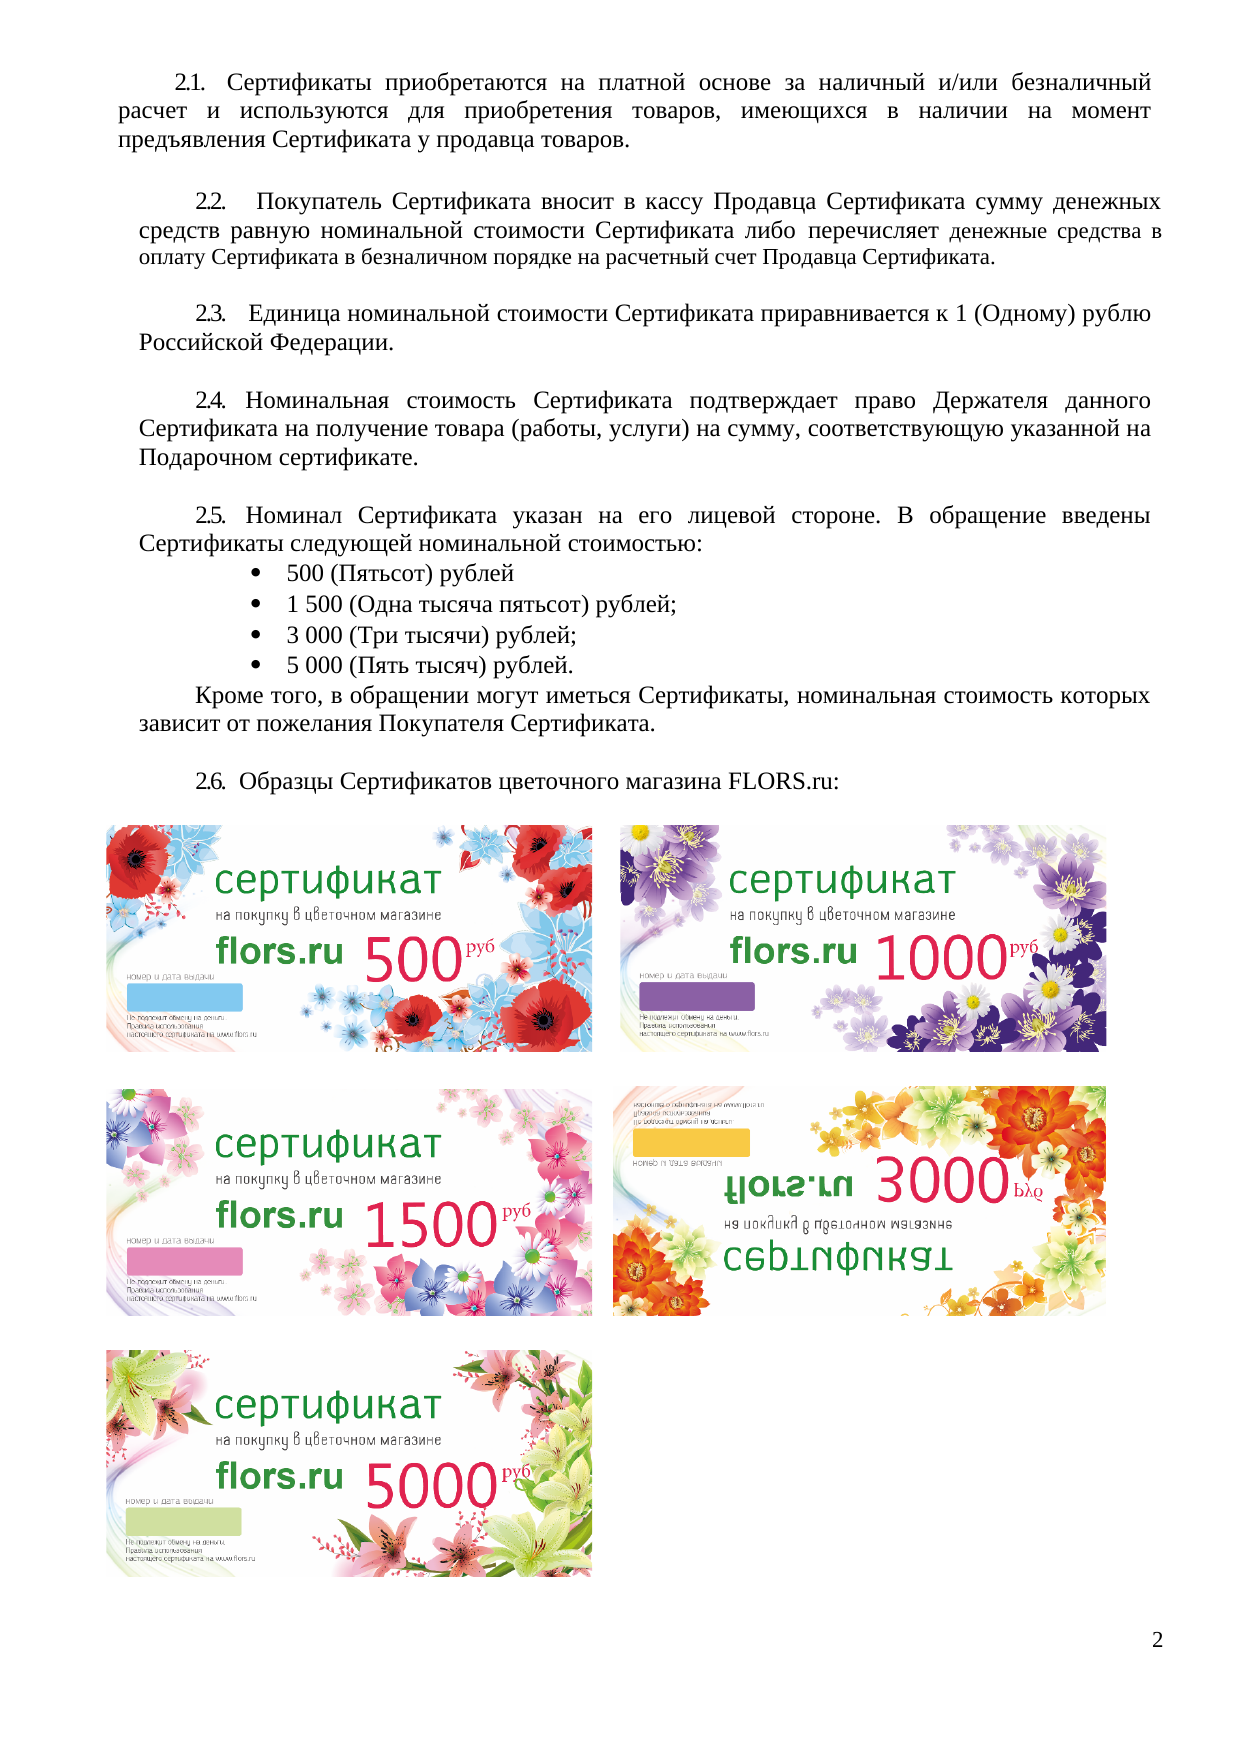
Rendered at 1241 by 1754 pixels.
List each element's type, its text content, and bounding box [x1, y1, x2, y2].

picture [106, 825, 593, 1052]
list 3 000 (Три тысячи) рублей; [251, 619, 1163, 649]
list Номинальная стоимость Сертификата подтверждает право Держателя данного Сертификата на получение товара (работы, услуги) на сумму, соответствующую указанной на Подарочном сертификате. [139, 385, 1152, 471]
list Покупатель Сертификата вносит в кассу Продавца Сертификата сумму денежных средств равную номинальной стоимости Сертификата либо перечисляет денежные средства в оплату Сертификата в безналичном порядке на расчетный счет Продавца Сертификата. [139, 186, 1162, 270]
picture [620, 825, 1107, 1052]
picture [106, 1350, 593, 1577]
text Кроме того, в обращении могут иметься Сертификаты, номинальная стоимость которых зависит от пожелания Покупателя Сертификата. [139, 680, 1152, 737]
picture [106, 1089, 593, 1316]
list Единица номинальной стоимости Сертификата приравнивается к 1 (Одному) рублю Российской Федерации. [139, 298, 1152, 356]
list Номинал Сертификата указан на его лицевой стороне. В обращение введены Сертификаты следующей номинальной стоимостью: [139, 500, 1152, 557]
list Сертификаты приобретаются на платной основе за наличный и/или безналичный расчет и используются для приобретения товаров, имеющихся в наличии на момент предъявления Сертификата у продавца товаров. [118, 67, 1152, 153]
list 500 (Пятьсот) рублей [251, 557, 1163, 588]
list 5 000 (Пять тысяч) рублей. [251, 649, 1163, 680]
list Образцы Сертификатов цветочного магазина FLORS.ru: [195, 766, 1163, 795]
list 1 500 (Одна тысяча пятьсот) рублей; [251, 588, 1163, 619]
picture [613, 1086, 1106, 1316]
